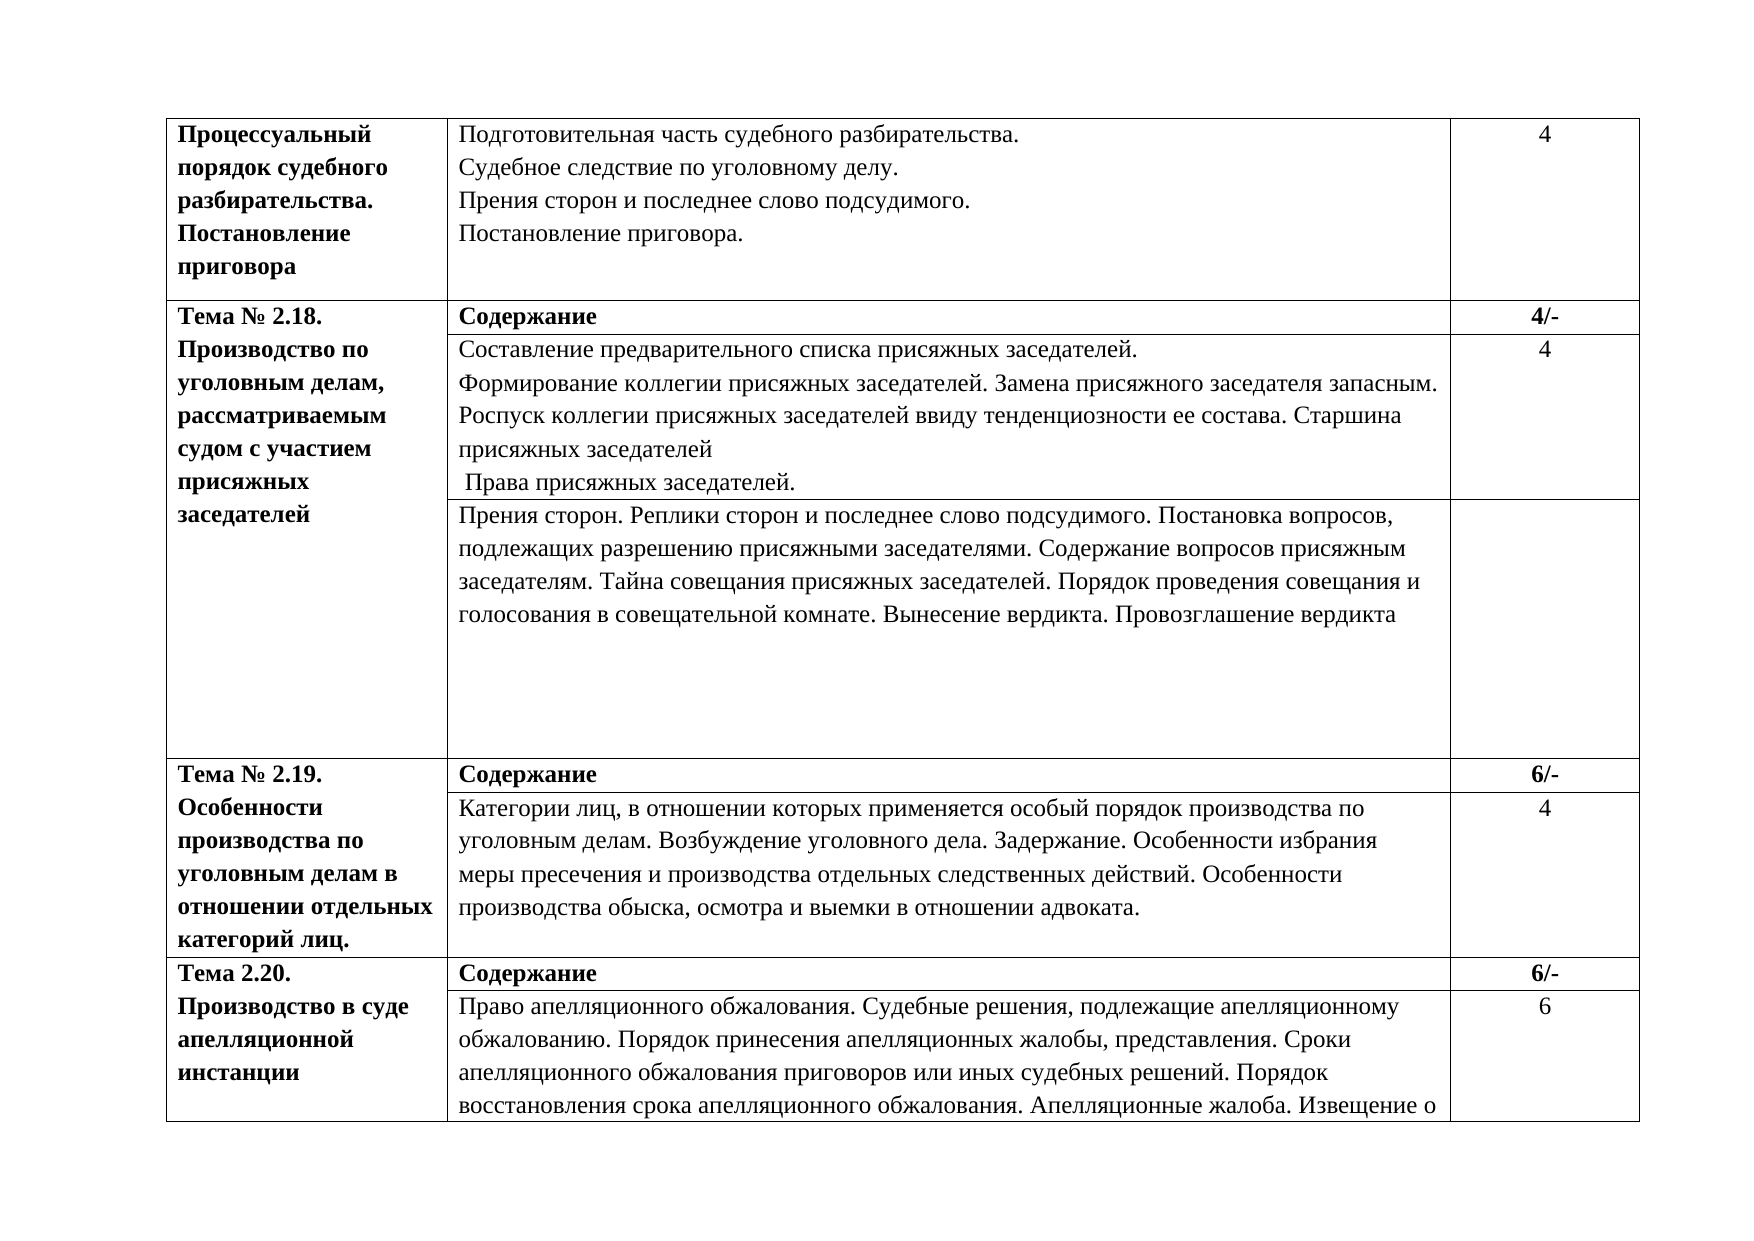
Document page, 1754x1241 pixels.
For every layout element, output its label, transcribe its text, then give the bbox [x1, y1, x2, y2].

table_cell 4 [1451, 335, 1639, 499]
table_cell Содержание [448, 958, 1450, 990]
table_cell Тема № 2.19. Особенности производства по уголовным делам в отношении отдельных категорий лиц. [167, 759, 447, 957]
table_cell Содержание [448, 301, 1450, 333]
table_cell Тема 2.20. Производство в суде апелляционной инстанции [167, 958, 447, 1121]
table_cell Тема № 2.18. Производство по уголовным делам, рассматриваемым судом с участием присяжных заседателей [167, 301, 447, 758]
table_cell 6/- [1451, 759, 1639, 792]
table_cell 6 [1451, 991, 1639, 1121]
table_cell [167, 119, 447, 300]
table_cell Категории лиц, в отношении которых применяется особый порядок производства по уголовным делам. Возбуждение уголовного дела. Задержание. Особенности избрания меры пресечения и производства отдельных следственных действий. Особенности производства обыска, осмотра и выемки в отношении адвоката. [448, 793, 1450, 957]
table_cell Содержание [448, 759, 1450, 792]
table_cell [1451, 500, 1639, 758]
table_cell Подготовительная часть судебного разбирательства. Судебное следствие по уголовному делу. Прения сторон и последнее слово подсудимого. Постановление приговора. [448, 119, 1450, 300]
table_cell Прения сторон. Реплики сторон и последнее слово подсудимого. Постановка вопросов, подлежащих разрешению присяжными заседателями. Содержание вопросов присяжным заседателям. Тайна совещания присяжных заседателей. Порядок проведения совещания и голосования в совещательной комнате. Вынесение вердикта. Провозглашение вердикта [448, 500, 1450, 758]
table_cell 4 [1451, 793, 1639, 957]
table_cell 4 [1451, 119, 1639, 300]
table_cell Составление предварительного списка присяжных заседателей. Формирование коллегии присяжных заседателей. Замена присяжного заседателя запасным. Роспуск коллегии присяжных заседателей ввиду тенденциозности ее состава. Старшина присяжных заседателей Права присяжных заседателей. [448, 335, 1450, 499]
table_cell 6/- [1451, 958, 1639, 990]
table_cell 4/- [1451, 301, 1639, 333]
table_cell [448, 991, 1450, 1121]
